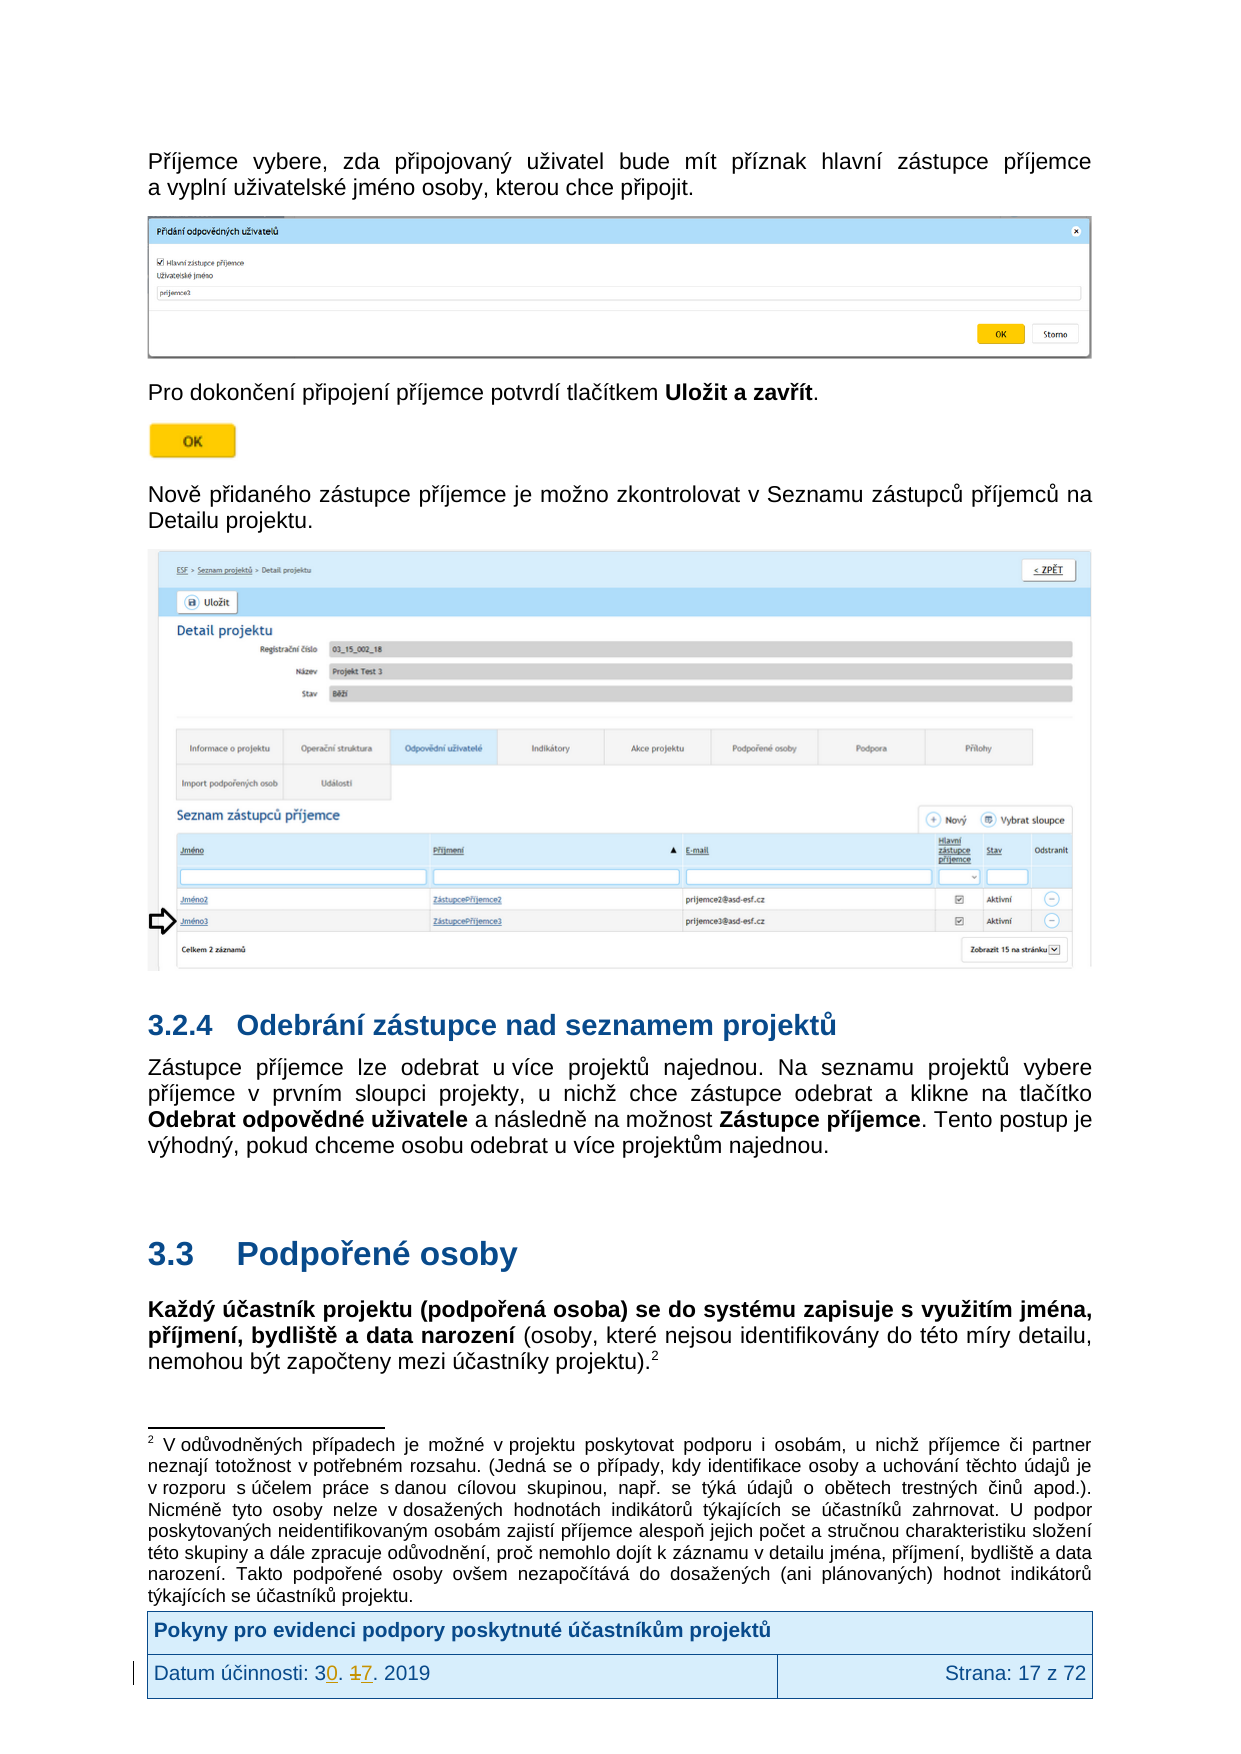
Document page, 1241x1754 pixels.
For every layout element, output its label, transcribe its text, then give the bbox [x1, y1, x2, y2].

picture [147, 420, 239, 461]
text Každý účastník projektu (podpořená osoba) se do systému zapisuje s využitím jména, příjmení, bydliště a data narození (osoby, které nejsou identifikovány do této míry detailu, nemohou být započteny mezi účastníky projektu). [148, 1296, 1092, 1374]
text Příjemce vybere, zda připojovaný uživatel bude mít příznak hlavní zástupce příjemce a vyplní uživatelské jméno osoby, kterou chce připojit. [148, 148, 1092, 200]
picture [147, 216, 1092, 359]
subtitle Podpořené osoby [148, 1234, 1092, 1273]
text Pro dokončení připojení příjemce potvrdí tlačítkem Uložit a zavřít. [148, 379, 1092, 405]
text Zástupce příjemce lze odebrat u více projektů najednou. Na seznamu projektů vybere příjemce v prvním sloupci projekty, u nichž chce zástupce odebrat a klikne na tlačítko Odebrat odpovědné uživatele a následně na možnost Zástupce příjemce. Tento postup je výhodný, pokud chceme osobu odebrat u více projektům najednou. [148, 1053, 1092, 1159]
subtitle Odebrání zástupce nad seznamem projektů [148, 1008, 1092, 1042]
picture [147, 549, 1092, 971]
text Nově přidaného zástupce příjemce je možno zkontrolovat v Seznamu zástupců příjemců na Detailu projektu. [148, 481, 1092, 534]
